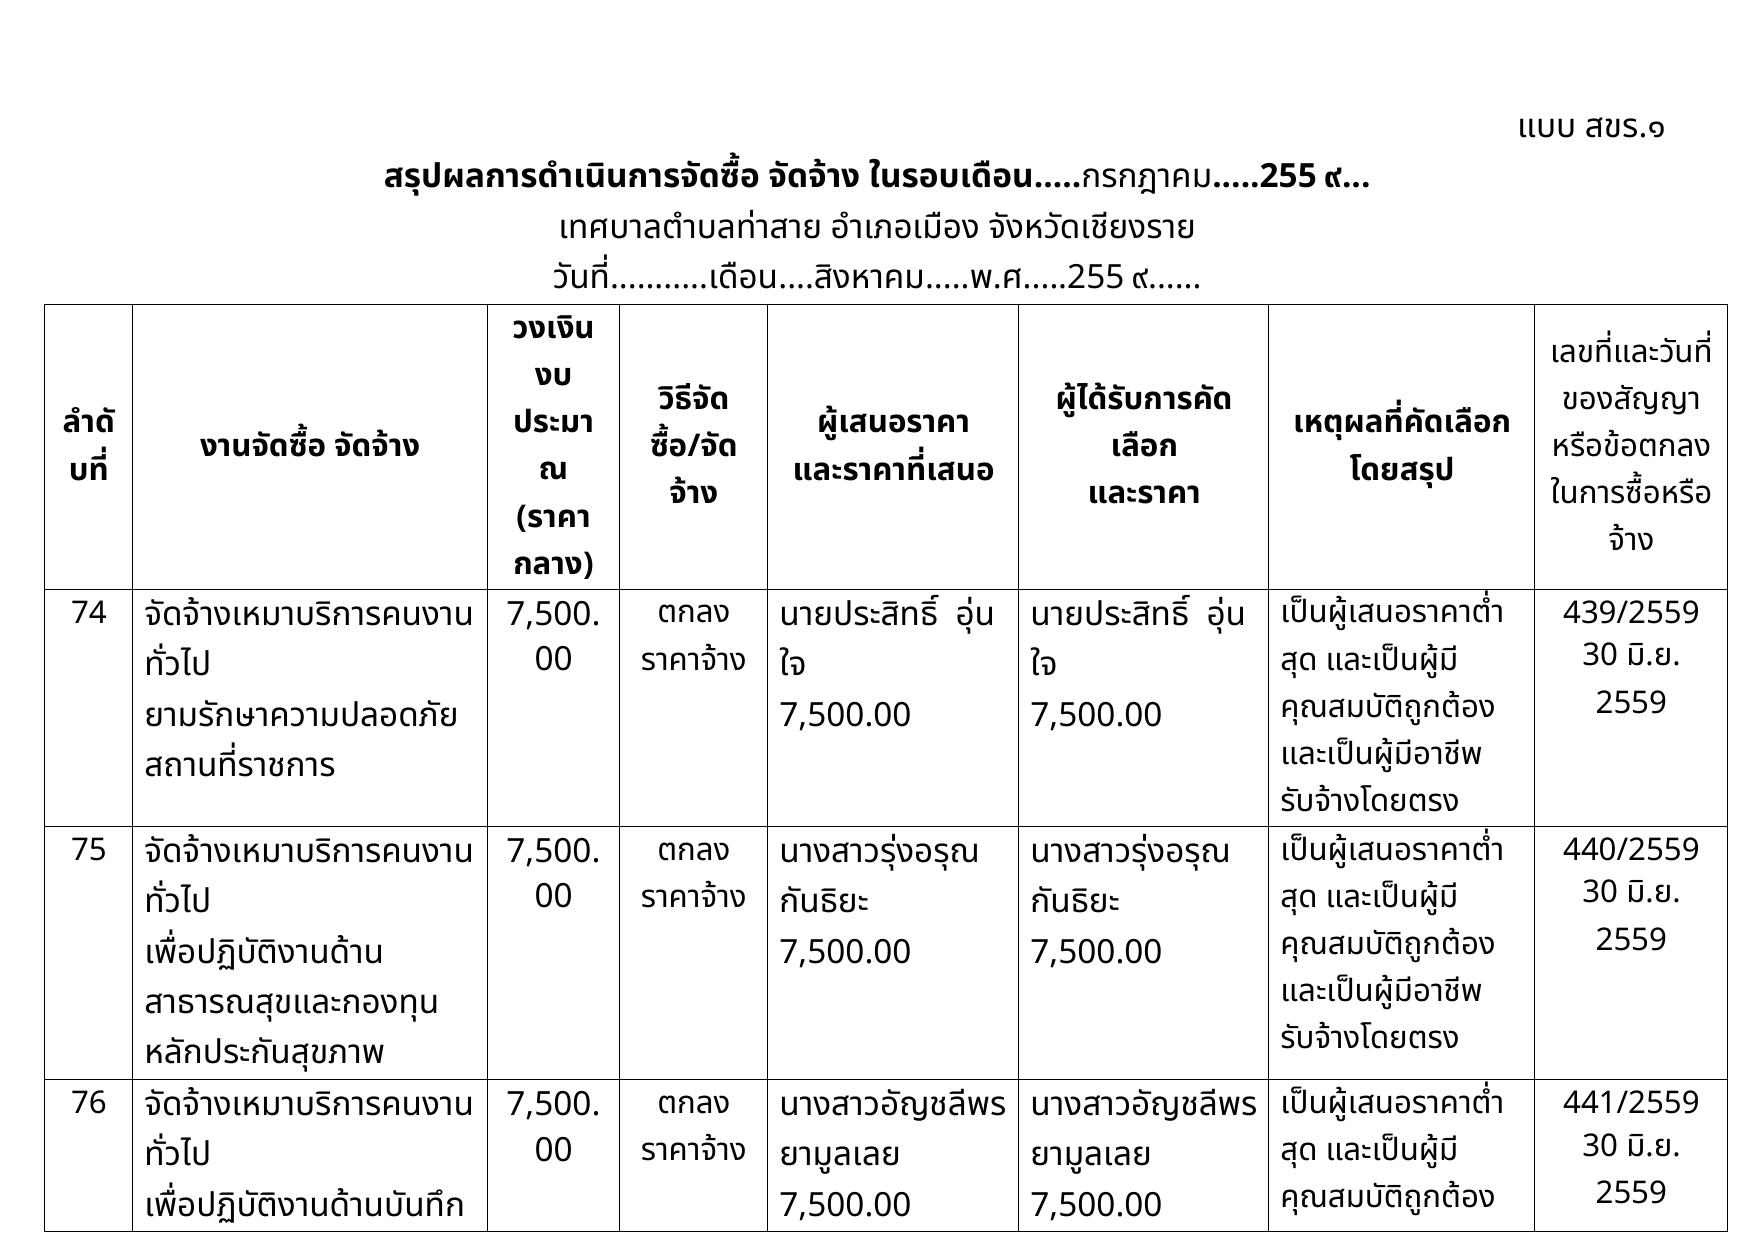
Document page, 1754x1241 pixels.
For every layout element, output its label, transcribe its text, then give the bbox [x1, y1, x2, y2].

text แบบ สขร.๑ [89, 102, 1665, 152]
table_cell ตกลงราคาจ้าง [620, 1080, 767, 1231]
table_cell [1535, 1080, 1727, 1231]
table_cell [1269, 1080, 1534, 1231]
table_cell 439/2559 30 มิ.ย. 2559 [1535, 590, 1727, 826]
table_cell 75 [45, 827, 132, 1079]
table_header ผู้ได้รับการคัดเลือก และราคา [1019, 305, 1268, 589]
table_cell จัดจ้างเหมาบริการคนงานทั่วไป เพื่อปฏิบัติงานด้านสาธารณสุขและกองทุนหลักประกันสุขภาพ [133, 827, 487, 1079]
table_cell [768, 1080, 1018, 1231]
table_cell 440/2559 30 มิ.ย. 2559 [1535, 827, 1727, 1079]
table_header ลำดับที่ [45, 305, 132, 589]
table_cell 7,500.00 [488, 1080, 619, 1231]
table_cell จัดจ้างเหมาบริการคนงานทั่วไป ยามรักษาความปลอดภัยสถานที่ราชการ [133, 590, 487, 826]
table_header ผู้เสนอราคา และราคาที่เสนอ [768, 305, 1018, 589]
table_header งานจัดซื้อ จัดจ้าง [133, 305, 487, 589]
table_cell เป็นผู้เสนอราคาต่ำสุด และเป็นผู้มีคุณสมบัติถูกต้อง และเป็นผู้มีอาชีพรับจ้างโดยตรง [1269, 827, 1534, 1079]
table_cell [1019, 1080, 1268, 1231]
table_header เหตุผลที่คัดเลือกโดยสรุป [1269, 305, 1534, 589]
table_header เลขที่และวันที่ของสัญญาหรือข้อตกลงในการซื้อหรือจ้าง [1535, 305, 1727, 589]
text สรุปผลการดำเนินการจัดซื้อ จัดจ้าง ในรอบเดือน.....กรกฎาคม.....255๙... [89, 152, 1665, 203]
table_cell 7,500.00 [488, 590, 619, 826]
table_cell ตกลงราคาจ้าง [620, 590, 767, 826]
table_header วิธีจัดซื้อ/จัดจ้าง [620, 305, 767, 589]
table_cell 7,500.00 [488, 827, 619, 1079]
table_cell เป็นผู้เสนอราคาต่ำสุด และเป็นผู้มีคุณสมบัติถูกต้อง และเป็นผู้มีอาชีพรับจ้างโดยตรง [1269, 590, 1534, 826]
table_cell 76 [45, 1080, 132, 1231]
table_cell ตกลงราคาจ้าง [620, 827, 767, 1079]
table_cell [133, 1080, 487, 1231]
text เทศบาลตำบลท่าสาย อำเภอเมือง จังหวัดเชียงราย [89, 203, 1665, 253]
table_cell นางสาวรุ่งอรุณ กันธิยะ 7,500.00 [1019, 827, 1268, 1079]
table_cell นางสาวรุ่งอรุณ กันธิยะ 7,500.00 [768, 827, 1018, 1079]
table_cell นายประสิทธิ์ อุ่นใจ 7,500.00 [1019, 590, 1268, 826]
table_header วงเงินงบประมาณ (ราคากลาง) [488, 305, 619, 589]
table_cell 74 [45, 590, 132, 826]
table_cell นายประสิทธิ์ อุ่นใจ 7,500.00 [768, 590, 1018, 826]
text วันที่...........เดือน....สิงหาคม.....พ.ศ.....255๙...... [89, 253, 1665, 304]
